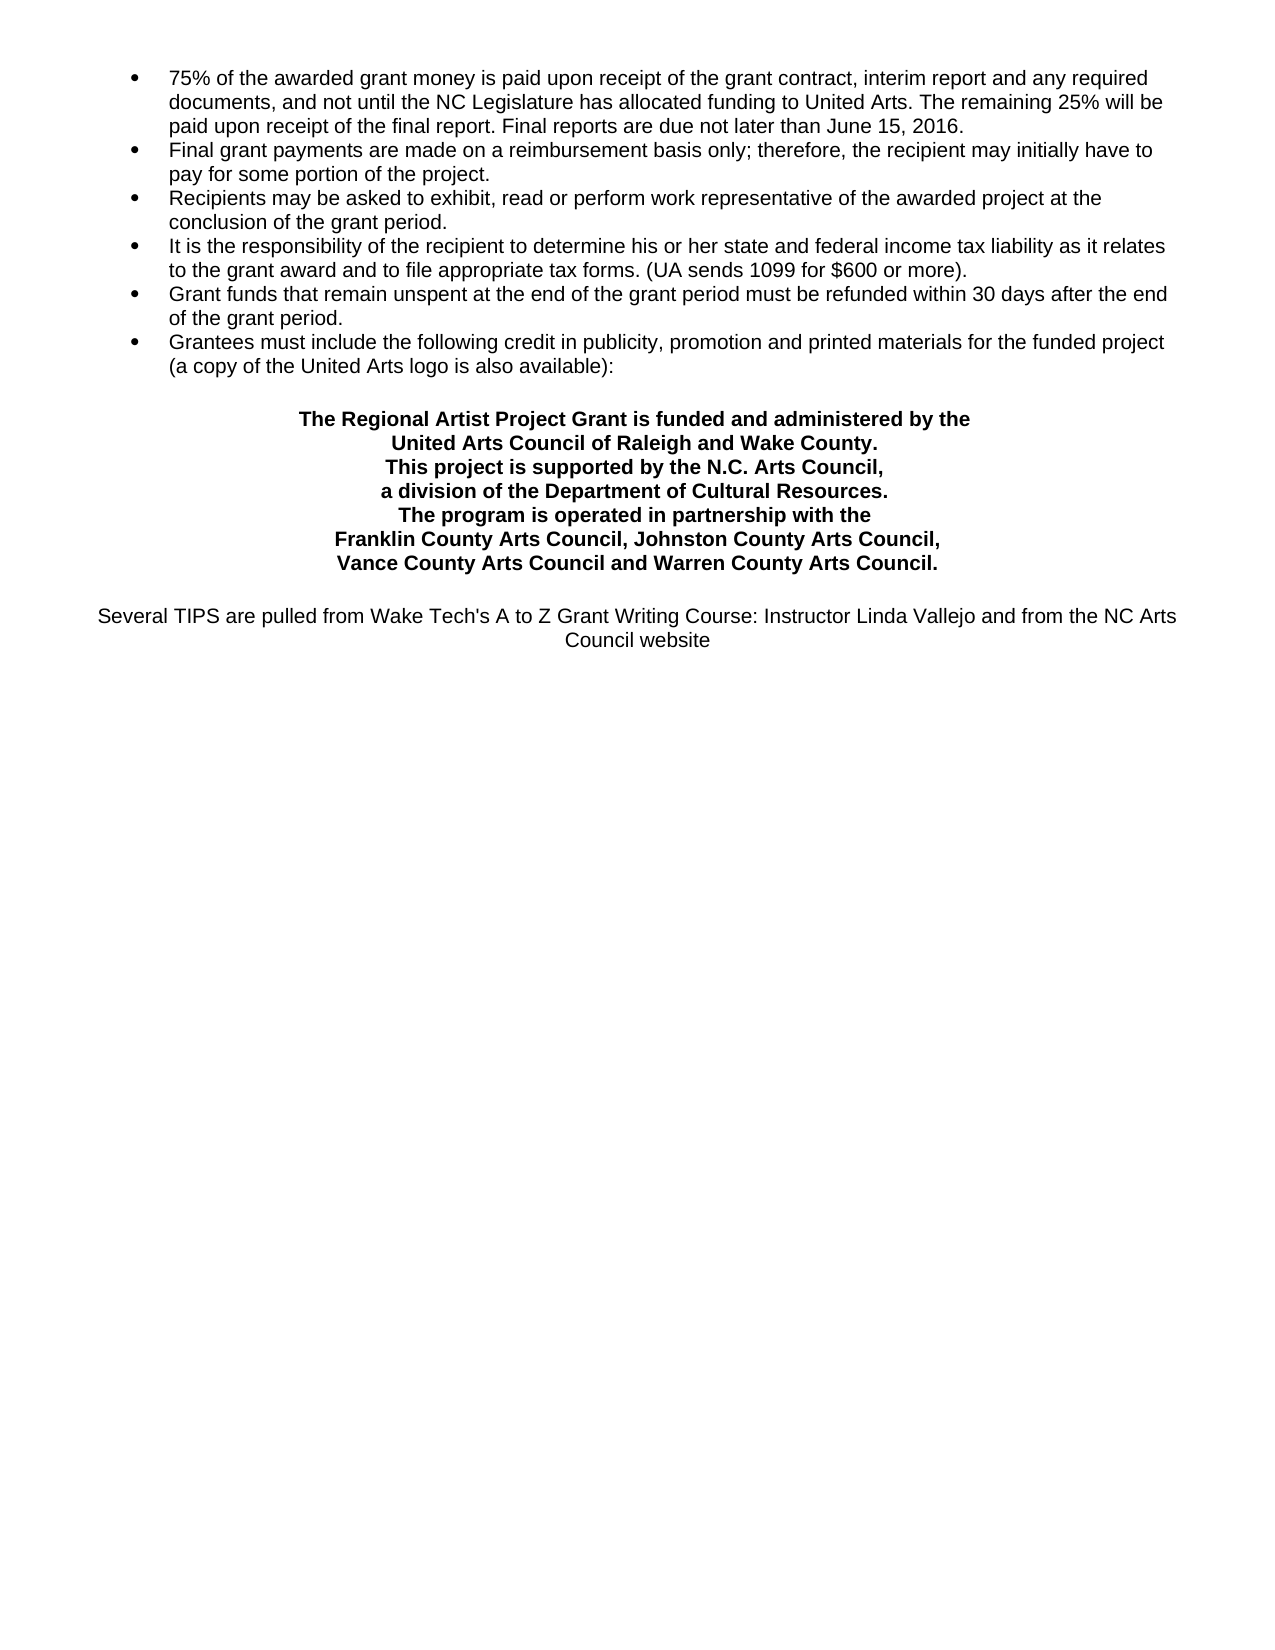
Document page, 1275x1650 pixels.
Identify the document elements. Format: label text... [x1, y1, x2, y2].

text Several TIPS are pulled from Wake Tech's A to Z Grant Writing Course: Instructor Linda Vallejo and from the NC Arts Council website [94, 604, 1181, 652]
list It is the responsibility of the recipient to determine his or her state and federal income tax liability as it relates to the grant award and to file appropriate tax forms. (UA sends 1099 for $600 or more). [131, 234, 1181, 282]
list Grant funds that remain unspent at the end of the grant period must be refunded within 30 days after the end of the grant period. [131, 282, 1181, 330]
text The Regional Artist Project Grant is funded and administered by the United Arts Council of Raleigh and Wake County. This project is supported by the N.C. Arts Council, a division of the Department of Cultural Resources. The program is operated in partnership with the Franklin County Arts Council, Johnston County Arts Council, Vance County Arts Council and Warren County Arts Council. [94, 407, 1181, 574]
list Grantees must include the following credit in publicity, promotion and printed materials for the funded project (a copy of the United Arts logo is also available): [131, 330, 1181, 378]
list 75% of the awarded grant money is paid upon receipt of the grant contract, interim report and any required documents, and not until the NC Legislature has allocated funding to United Arts. The remaining 25% will be paid upon receipt of the final report. Final reports are due not later than June 15, 2016. [131, 66, 1181, 138]
list Final grant payments are made on a reimbursement basis only; therefore, the recipient may initially have to pay for some portion of the project. [131, 138, 1181, 186]
list Recipients may be asked to exhibit, read or perform work representative of the awarded project at the conclusion of the grant period. [131, 186, 1181, 234]
